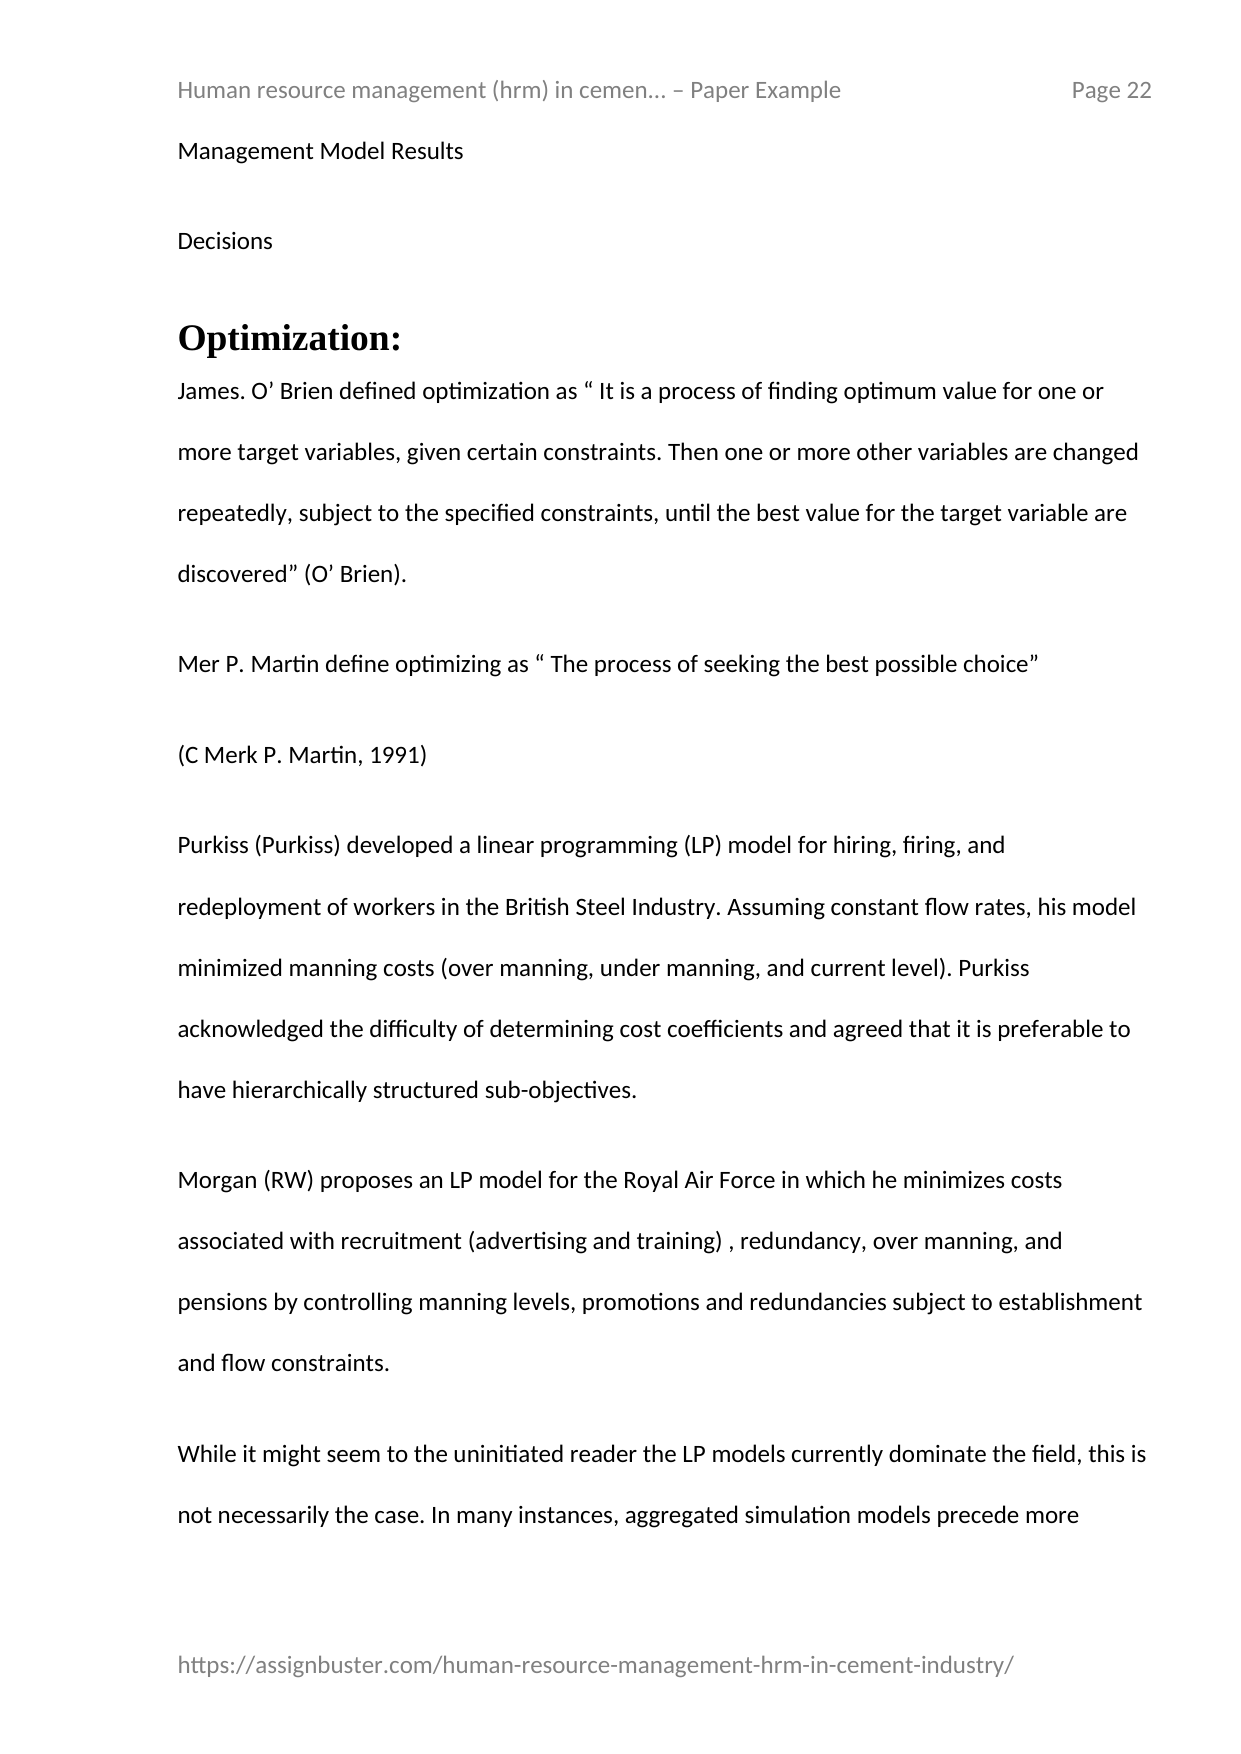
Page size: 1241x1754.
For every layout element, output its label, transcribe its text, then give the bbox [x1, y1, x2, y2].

text (C Merk P. Martin, 1991) [177, 739, 1152, 769]
text Mer P. Martin define optimizing as “ The process of seeking the best possible choice” [177, 648, 1152, 679]
text Decisions [177, 225, 1152, 256]
text Morgan (RW) proposes an LP model for the Royal Air Force in which he minimizes costs associated with recruitment (advertising and training) , redundancy, over manning, and pensions by controlling manning levels, promotions and redundancies subject to establishment and flow constraints. [177, 1164, 1152, 1378]
text Purkiss (Purkiss) developed a linear programming (LP) model for hiring, firing, and redeployment of workers in the British Steel Industry. Assuming constant flow rates, his model minimized manning costs (over manning, under manning, and current level). Purkiss acknowledged the difficulty of determining cost coefficients and agreed that it is preferable to have hierarchically structured sub-objectives. [177, 829, 1152, 1104]
text James. O’ Brien defined optimization as “ It is a process of finding optimum value for one or more target variables, given certain constraints. Then one or more other variables are changed repeatedly, subject to the specified constraints, until the best value for the target variable are discovered” (O’ Brien). [177, 375, 1152, 588]
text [177, 1438, 1152, 1529]
subtitle Optimization: [177, 316, 1152, 359]
text Management Model Results [177, 135, 1152, 165]
